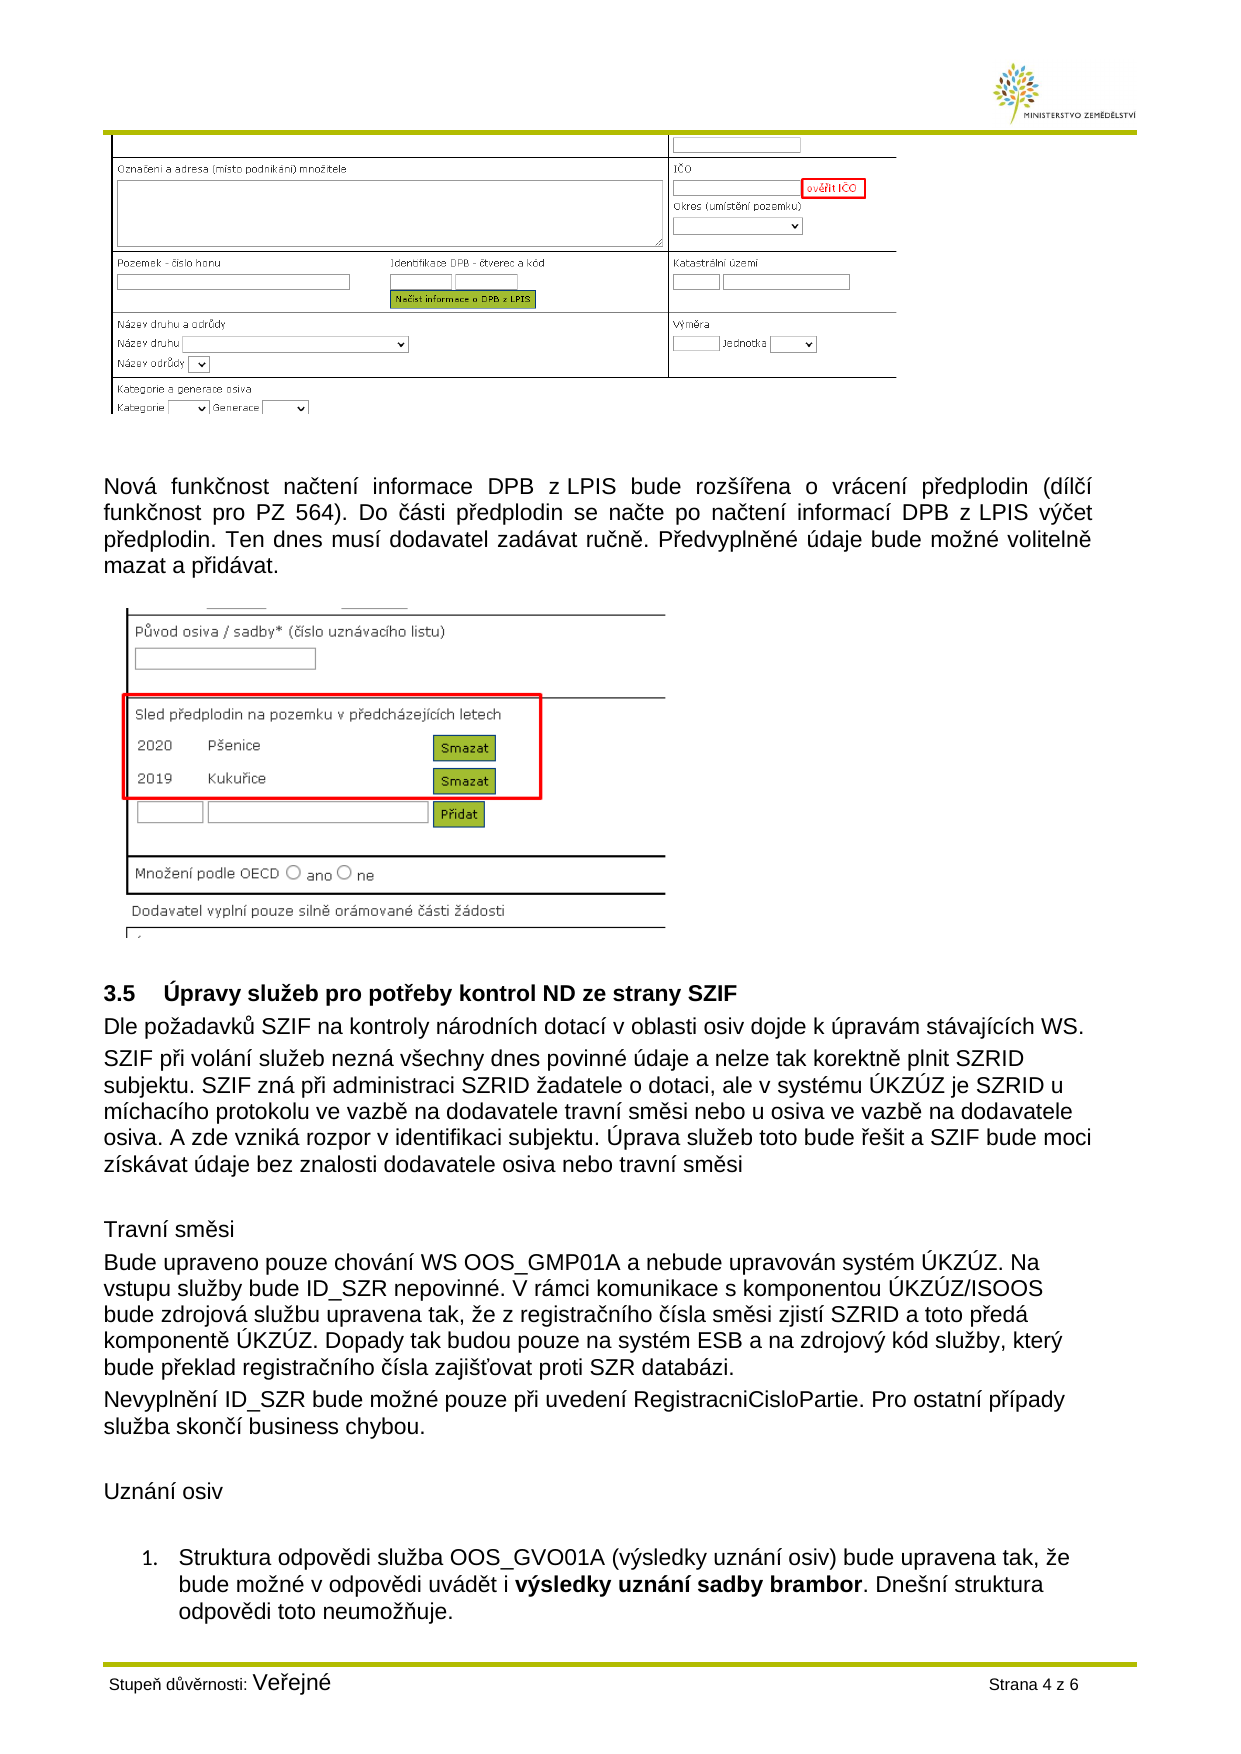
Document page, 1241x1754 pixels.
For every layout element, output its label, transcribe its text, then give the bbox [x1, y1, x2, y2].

picture [991, 59, 1138, 128]
text Travní směsi [103, 1216, 1092, 1242]
text Bude upraveno pouze chování WS OOS_GMP01A a nebude upravován systém ÚKZÚZ. Na vstupu služby bude ID_SZR nepovinné. V rámci komunikace s komponentou ÚKZÚZ/ISOOS bude zdrojová službu upravena tak, že z registračního čísla směsi zjistí SZRID a toto předá komponentě ÚKZÚZ. Dopady tak budou pouze na systém ESB a na zdrojový kód služby, který bude překlad registračního čísla zajišťovat proti SZR databázi. [103, 1248, 1092, 1380]
text Nevyplnění ID_SZR bude možné pouze při uvedení RegistracniCisloPartie. Pro ostatní případy služba skončí business chybou. [103, 1386, 1092, 1439]
text SZIF při volání služeb nezná všechny dnes povinné údaje a nelze tak korektně plnit SZRID subjektu. SZIF zná při administraci SZRID žadatele o dotaci, ale v systému ÚKZÚZ je SZRID u míchacího protokolu ve vazbě na dodavatele travní směsi nebo u osiva ve vazbě na dodavatele osiva. A zde vzniká rozpor v identifikaci subjektu. Úprava služeb toto bude řešit a SZIF bude moci získávat údaje bez znalosti dodavatele osiva nebo travní směsi [103, 1045, 1092, 1177]
picture [103, 135, 897, 414]
text Dle požadavků SZIF na kontroly národních dotací v oblasti osiv dojde k úpravám stávajících WS. [103, 1013, 1092, 1039]
text Uznání osiv [103, 1478, 1092, 1504]
text Nová funkčnost načtení informace DPB z LPIS bude rozšířena o vrácení předplodin (dílčí funkčnost pro PZ 564). Do části předplodin se načte po načtení informací DPB z LPIS výčet předplodin. Ten dnes musí dodavatel zadávat ručně. Předvyplněné údaje bude možné volitelně mazat a přidávat. [103, 473, 1092, 578]
picture [103, 608, 666, 938]
subtitle Úpravy služeb pro potřeby kontrol ND ze strany SZIF [103, 980, 1092, 1006]
list Struktura odpovědi služba OOS_GVO01A (výsledky uznání osiv) bude upravena tak, že bude možné v odpovědi uvádět i výsledky uznání sadby brambor. Dnešní struktura odpovědi toto neumožňuje. [141, 1543, 1092, 1624]
